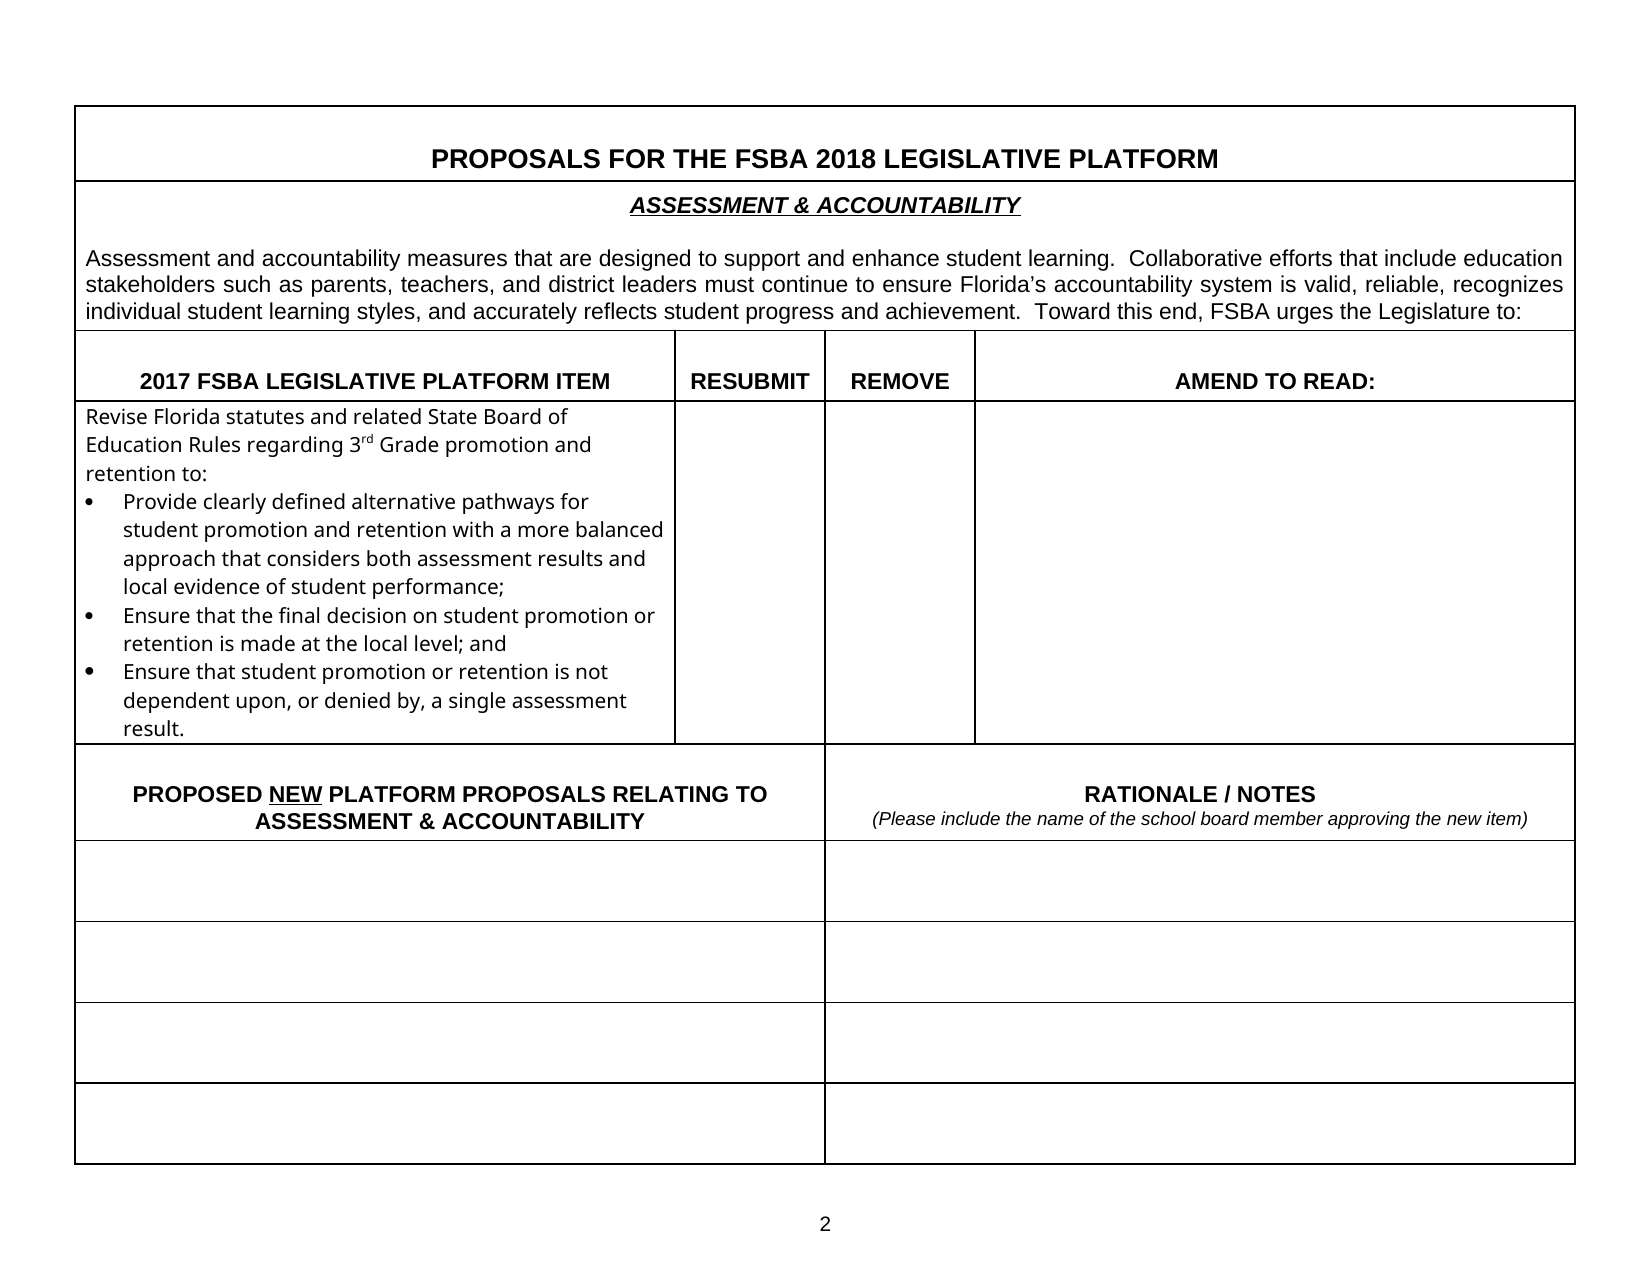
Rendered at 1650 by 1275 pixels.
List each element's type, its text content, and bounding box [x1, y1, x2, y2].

table_cell 2017 FSBA LEGISLATIVE PLATFORM ITEM [76, 331, 674, 400]
table_cell [826, 841, 1574, 921]
table_cell [76, 1084, 824, 1163]
table_cell RATIONALE / NOTES (Please include the name of the school board member approving the new item) [826, 745, 1574, 840]
table_cell [826, 1003, 1574, 1082]
table_cell PROPOSED NEW PLATFORM PROPOSALS RELATING TO ASSESSMENT & ACCOUNTABILITY [76, 745, 824, 840]
table_cell [676, 402, 824, 743]
table_cell ASSESSMENT & ACCOUNTABILITY Assessment and accountability measures that are designed to support and enhance student learning. Collaborative efforts that include education stakeholders such as parents, teachers, and district leaders must continue to ensure Florida’s accountability system is valid, reliable, recognizes individual student learning styles, and accurately reflects student progress and achievement. Toward this end, FSBA urges the Legislature to: [76, 182, 1574, 330]
table_cell [826, 922, 1574, 1001]
table_cell Revise Florida statutes and related State Board of Education Rules regarding 3rd Grade promotion and retention to: Provide clearly defined alternative pathways for student promotion and retention with a more balanced approach that considers both assessment results and local evidence of student performance; Ensure that the final decision on student promotion or retention is made at the local level; and Ensure that student promotion or retention is not dependent upon, or denied by, a single assessment result. [76, 402, 674, 743]
table_cell [826, 1084, 1574, 1163]
table_cell [76, 1003, 824, 1082]
table_cell [76, 841, 824, 921]
table_cell AMEND TO READ: [976, 331, 1574, 400]
table_cell RESUBMIT [676, 331, 824, 400]
table_header PROPOSALS FOR THE FSBA 2018 LEGISLATIVE PLATFORM [76, 107, 1574, 180]
table_cell [76, 922, 824, 1001]
table_cell [826, 402, 974, 743]
table_cell REMOVE [826, 331, 974, 400]
table_cell [976, 402, 1574, 743]
